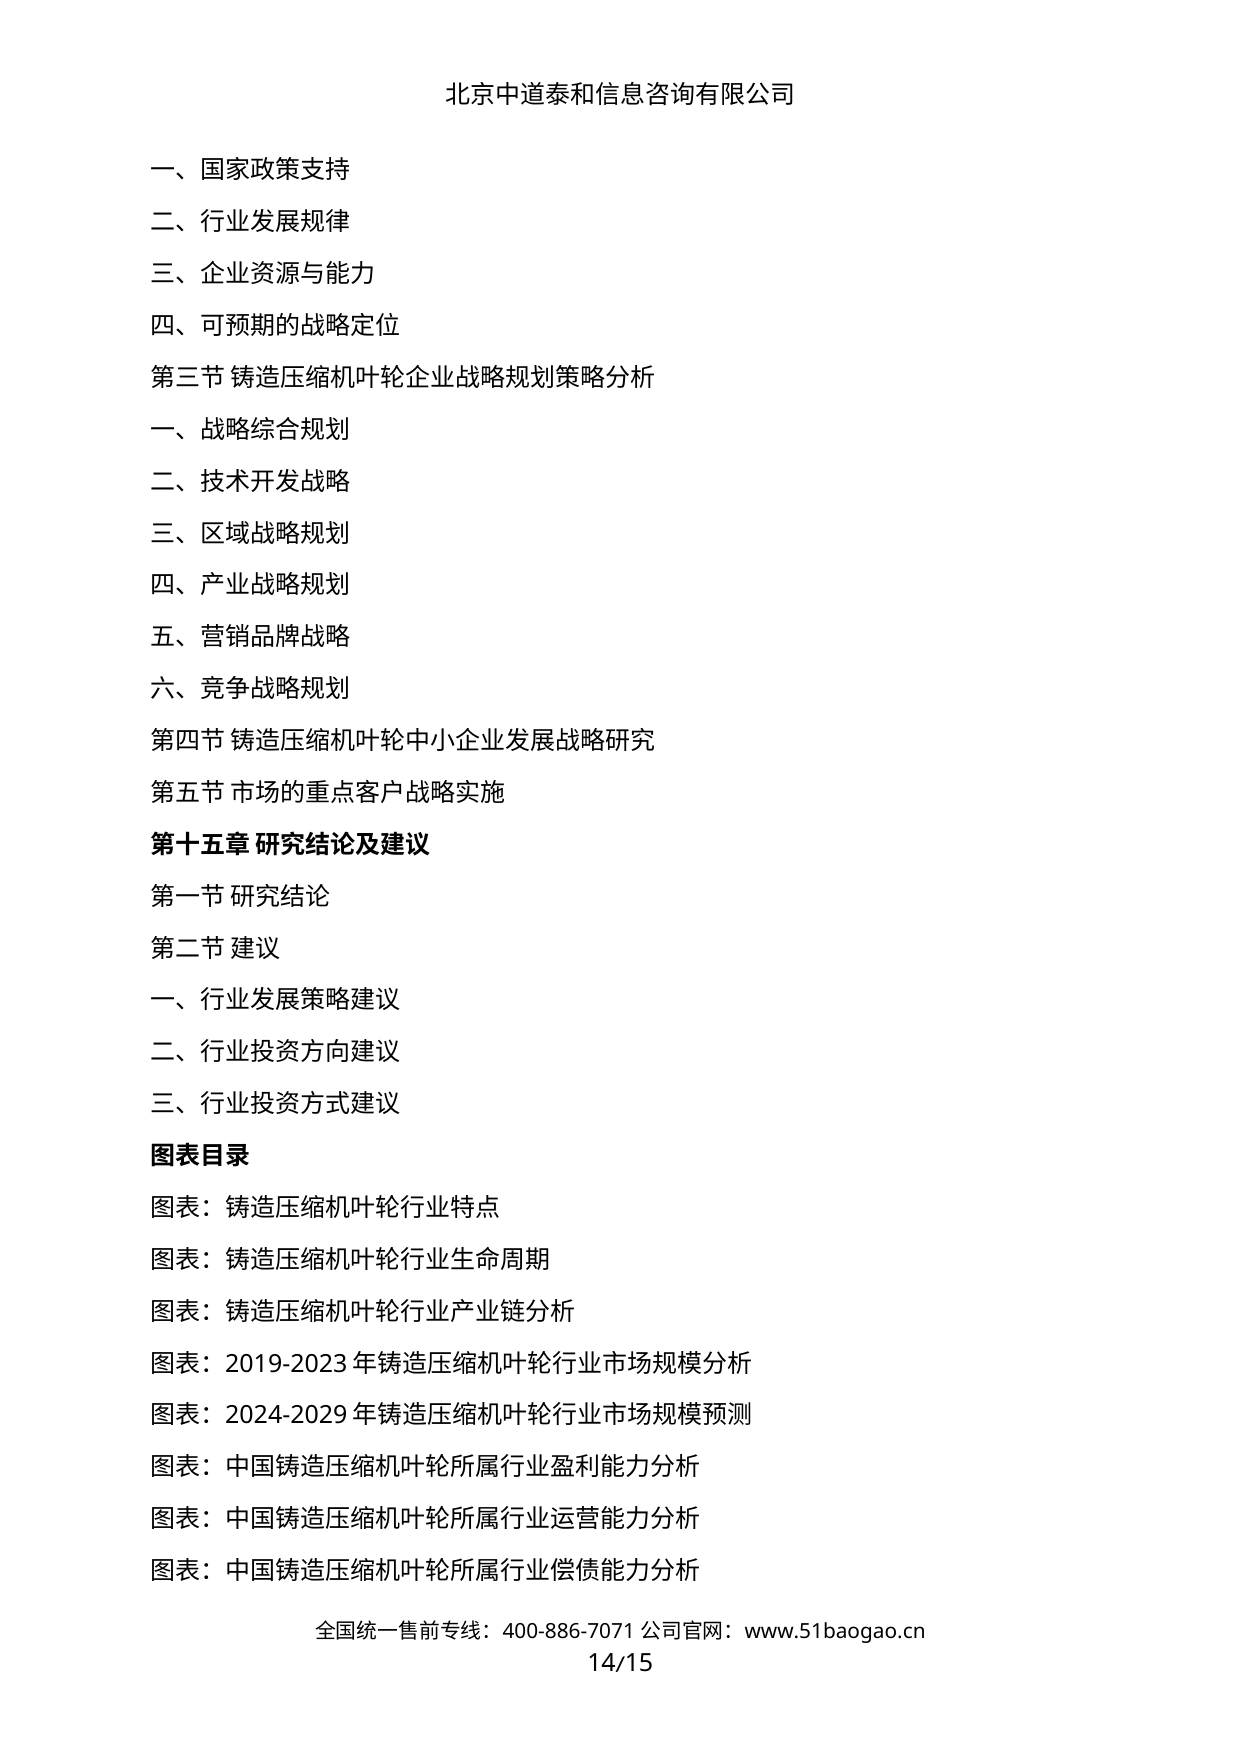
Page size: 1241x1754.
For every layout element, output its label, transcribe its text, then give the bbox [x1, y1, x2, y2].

text 图表：2024-2029年铸造压缩机叶轮行业市场规模预测 [150, 1395, 1090, 1431]
text 二、行业发展规律 [150, 202, 1090, 238]
text 图表：铸造压缩机叶轮行业特点 [150, 1187, 1090, 1224]
text 四、可预期的战略定位 [150, 306, 1090, 342]
text 图表：2019-2023年铸造压缩机叶轮行业市场规模分析 [150, 1343, 1090, 1379]
text 图表：中国铸造压缩机叶轮所属行业盈利能力分析 [150, 1447, 1090, 1483]
text 一、战略综合规划 [150, 409, 1090, 446]
text 四、产业战略规划 [150, 565, 1090, 601]
text 三、企业资源与能力 [150, 254, 1090, 290]
text 第三节 铸造压缩机叶轮企业战略规划策略分析 [150, 357, 1090, 394]
text 二、行业投资方向建议 [150, 1032, 1090, 1068]
text 二、技术开发战略 [150, 461, 1090, 497]
text 第十五章 研究结论及建议 [150, 824, 1090, 861]
text 五、营销品牌战略 [150, 617, 1090, 653]
text 第一节 研究结论 [150, 876, 1090, 912]
text 三、行业投资方式建议 [150, 1084, 1090, 1120]
text 一、行业发展策略建议 [150, 980, 1090, 1016]
text 第二节 建议 [150, 928, 1090, 964]
text 六、竞争战略规划 [150, 669, 1090, 705]
text 第五节 市场的重点客户战略实施 [150, 772, 1090, 809]
text 第四节 铸造压缩机叶轮中小企业发展战略研究 [150, 721, 1090, 757]
text 图表：铸造压缩机叶轮行业产业链分析 [150, 1291, 1090, 1327]
text 图表：中国铸造压缩机叶轮所属行业运营能力分析 [150, 1499, 1090, 1535]
text 图表目录 [150, 1136, 1090, 1172]
text 图表：铸造压缩机叶轮行业生命周期 [150, 1239, 1090, 1276]
text 三、区域战略规划 [150, 513, 1090, 549]
text 一、国家政策支持 [150, 150, 1090, 186]
text 图表：中国铸造压缩机叶轮所属行业偿债能力分析 [150, 1551, 1090, 1587]
